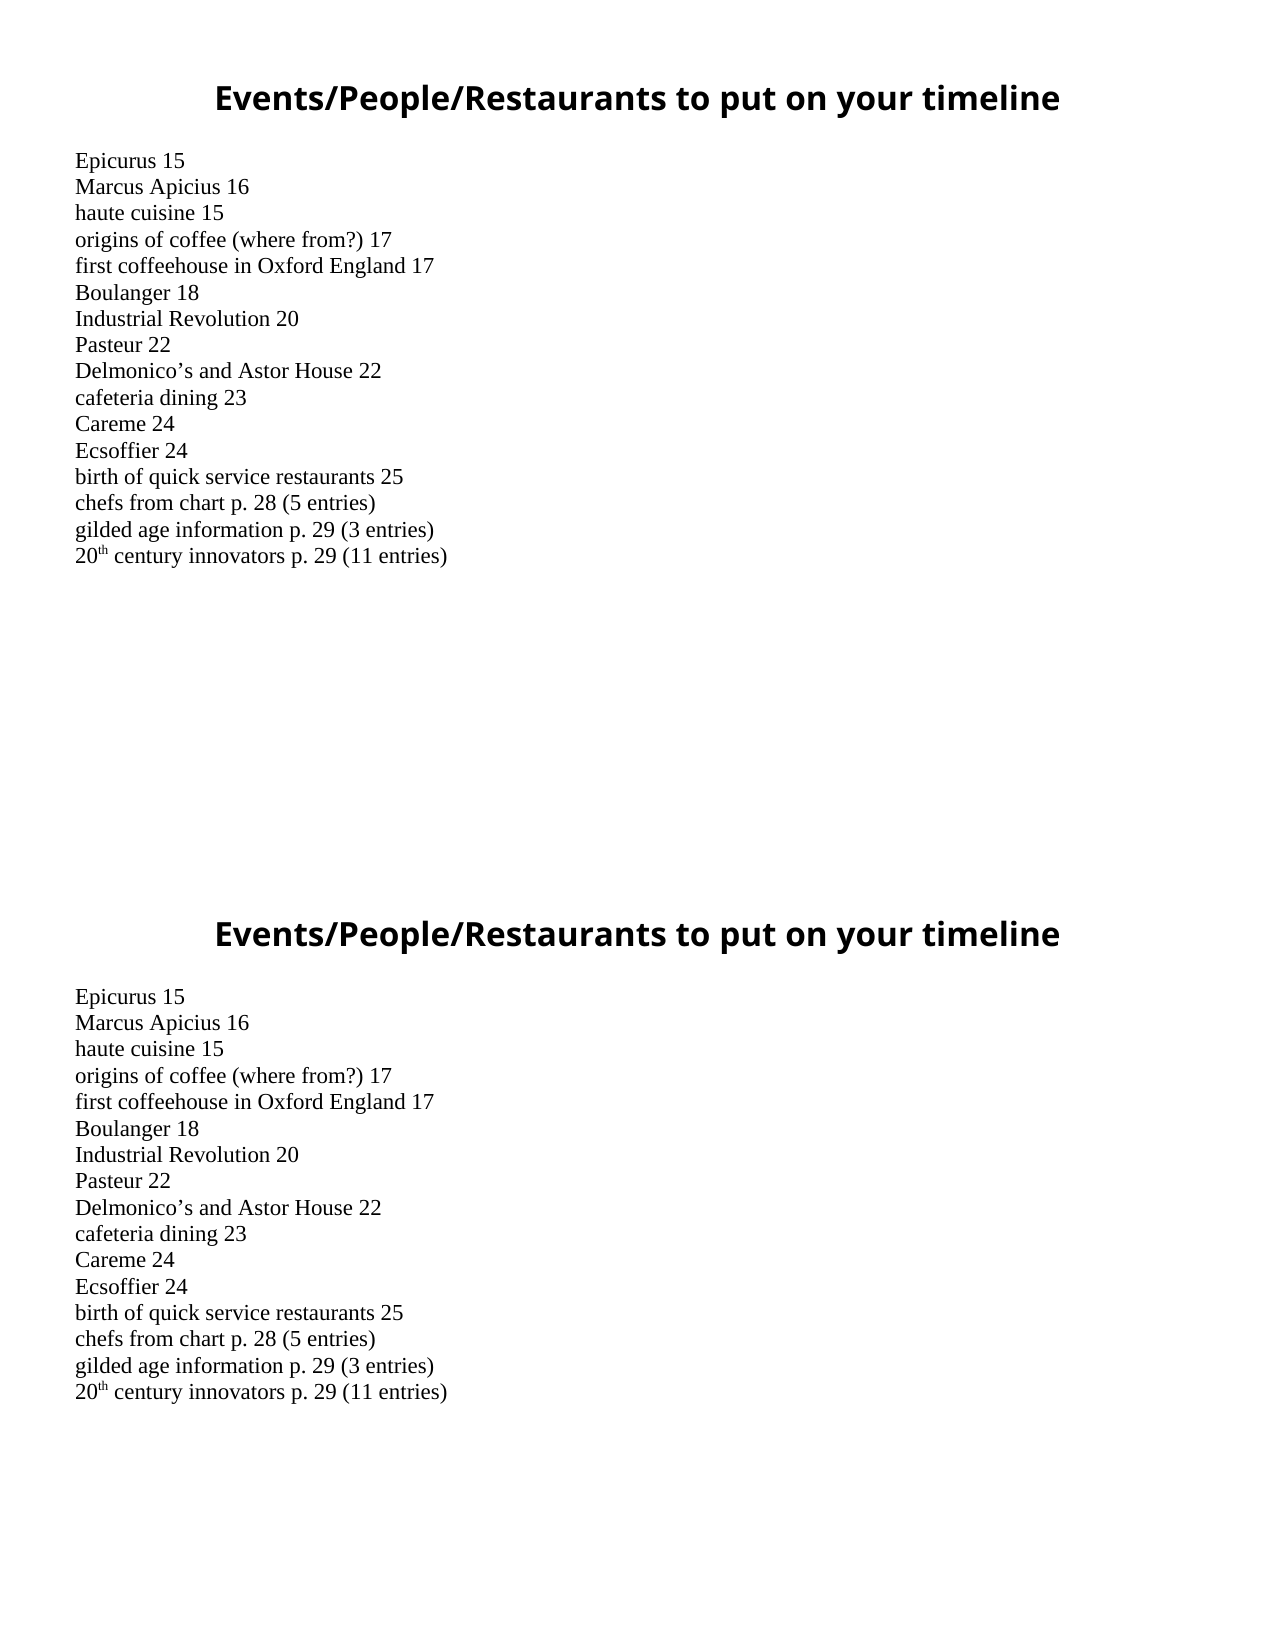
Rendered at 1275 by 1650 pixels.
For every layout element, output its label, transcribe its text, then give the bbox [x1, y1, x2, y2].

text Careme 24 [75, 410, 1200, 437]
text cafeteria dining 23 [75, 1220, 1200, 1246]
text Marcus Apicius 16 [75, 1009, 1200, 1036]
text Boulanger 18 [75, 1114, 1200, 1141]
text Ecsoffier 24 [75, 1273, 1200, 1299]
text Epicurus 15 [75, 983, 1200, 1009]
text birth of quick service restaurants 25 [75, 1299, 1200, 1325]
text Industrial Revolution 20 [75, 305, 1200, 331]
text Boulanger 18 [75, 278, 1200, 305]
text haute cuisine 15 [75, 1036, 1200, 1062]
text Delmonico’s and Astor House 22 [75, 1194, 1200, 1220]
text 20th century innovators p. 29 (11 entries) [75, 542, 1200, 568]
text gilded age information p. 29 (3 entries) [75, 1352, 1200, 1378]
subtitle Events/People/Restaurants to put on your timeline [75, 911, 1200, 956]
text Delmonico’s and Astor House 22 [75, 358, 1200, 384]
text 20th century innovators p. 29 (11 entries) [75, 1378, 1200, 1404]
text Epicurus 15 [75, 147, 1200, 173]
text origins of coffee (where from?) 17 [75, 226, 1200, 252]
text Pasteur 22 [75, 1167, 1200, 1194]
text origins of coffee (where from?) 17 [75, 1062, 1200, 1088]
text Industrial Revolution 20 [75, 1141, 1200, 1167]
subtitle Events/People/Restaurants to put on your timeline [75, 75, 1200, 120]
text chefs from chart p. 28 (5 entries) [75, 1325, 1200, 1352]
text Marcus Apicius 16 [75, 173, 1200, 199]
text first coffeehouse in Oxford England 17 [75, 1088, 1200, 1114]
text gilded age information p. 29 (3 entries) [75, 516, 1200, 542]
text chefs from chart p. 28 (5 entries) [75, 489, 1200, 516]
text birth of quick service restaurants 25 [75, 463, 1200, 489]
text first coffeehouse in Oxford England 17 [75, 252, 1200, 278]
text Careme 24 [75, 1246, 1200, 1273]
text Pasteur 22 [75, 331, 1200, 358]
text Ecsoffier 24 [75, 437, 1200, 463]
text cafeteria dining 23 [75, 384, 1200, 410]
text haute cuisine 15 [75, 199, 1200, 226]
